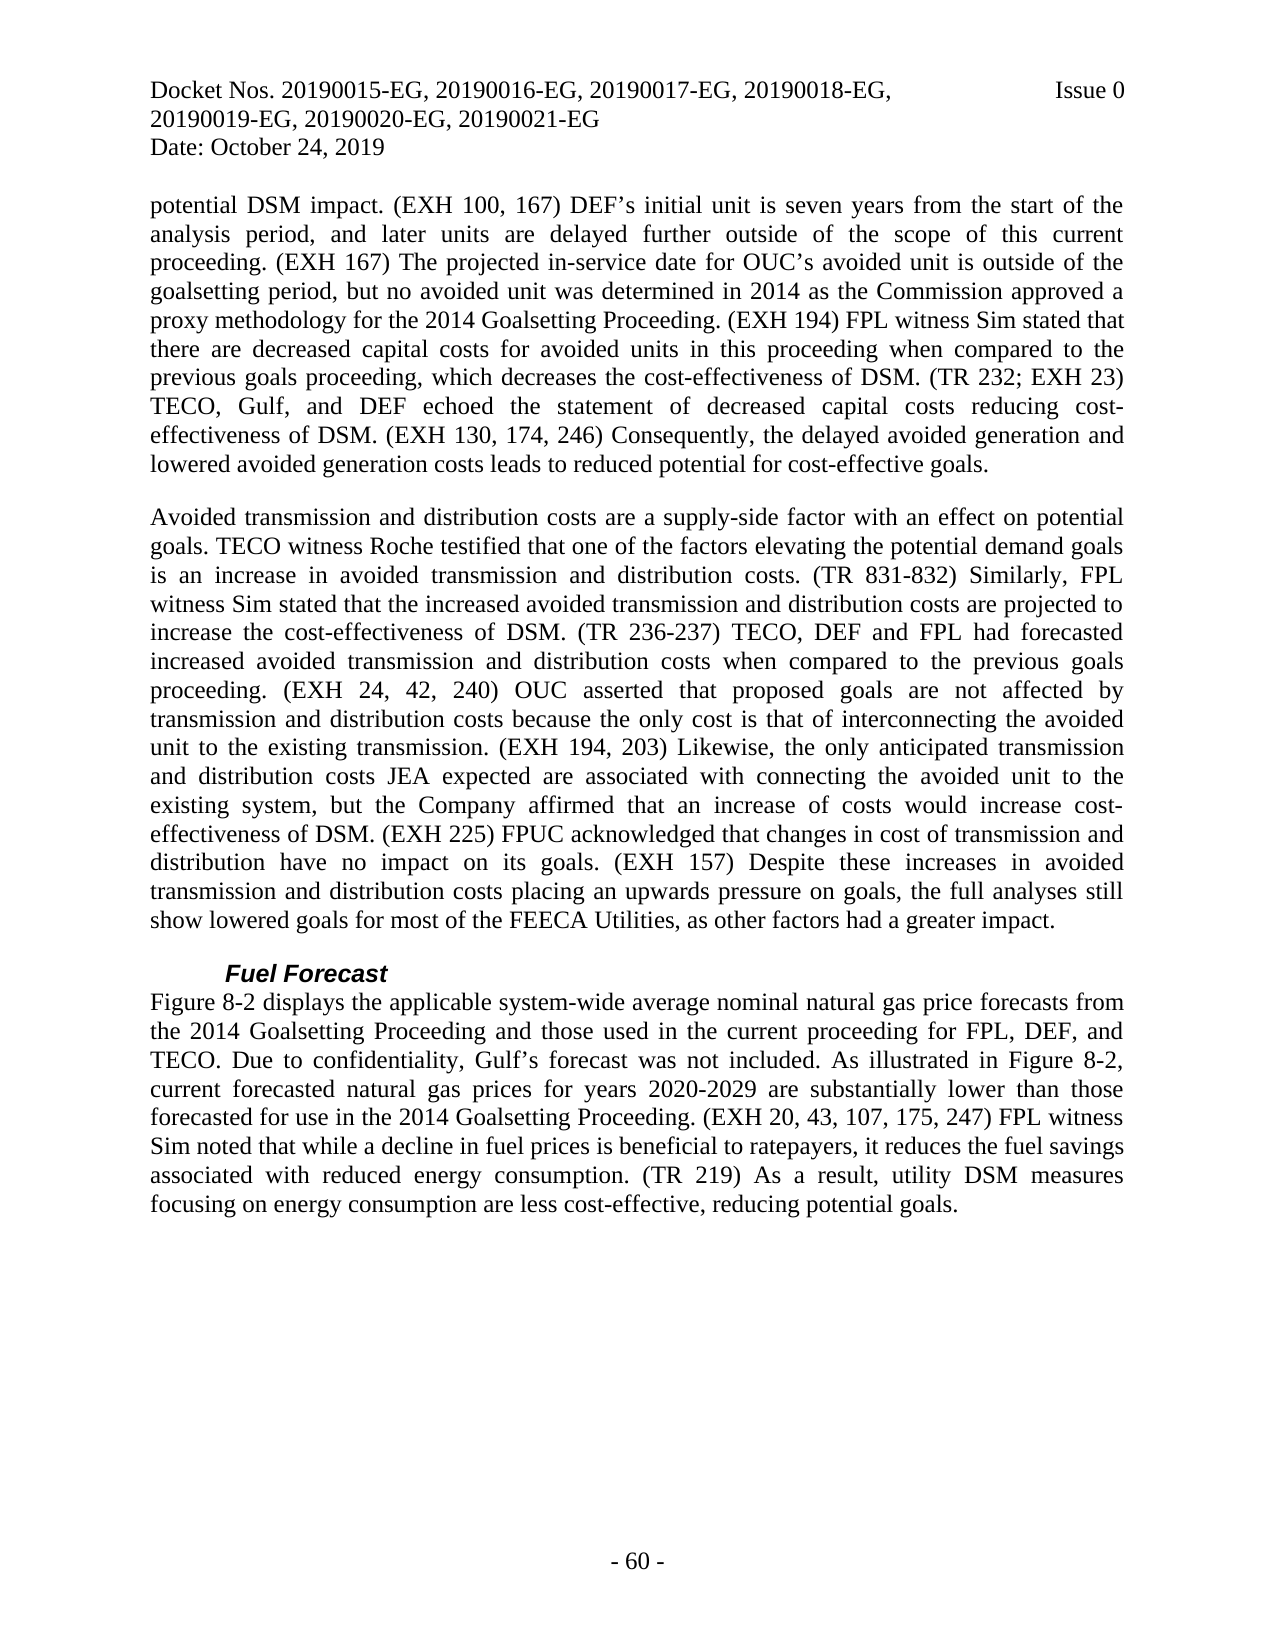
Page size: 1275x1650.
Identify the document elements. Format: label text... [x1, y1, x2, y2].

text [150, 190, 1125, 477]
text Avoided transmission and distribution costs are a supply-side factor with an effect on potential goals. TECO witness Roche testified that one of the factors elevating the potential demand goals is an increase in avoided transmission and distribution costs. (TR 831-832) Similarly, FPL witness Sim stated that the increased avoided transmission and distribution costs are projected to increase the cost-effectiveness of DSM. (TR 236-237) TECO, DEF and FPL had forecasted increased avoided transmission and distribution costs when compared to the previous goals proceeding. (EXH 24, 42, 240) OUC asserted that proposed goals are not affected by transmission and distribution costs because the only cost is that of interconnecting the avoided unit to the existing transmission. (EXH 194, 203) Likewise, the only anticipated transmission and distribution costs JEA expected are associated with connecting the avoided unit to the existing system, but the Company affirmed that an increase of costs would increase cost-effectiveness of DSM. (EXH 225) FPUC acknowledged that changes in cost of transmission and distribution have no impact on its goals. (EXH 157) Despite these increases in avoided transmission and distribution costs placing an upwards pressure on goals, the full analyses still show lowered goals for most of the FEECA Utilities, as other factors had a greater impact. [150, 502, 1125, 934]
text Figure 8-2 displays the applicable system-wide average nominal natural gas price forecasts from the 2014 Goalsetting Proceeding and those used in the current proceeding for FPL, DEF, and TECO. Due to confidentiality, Gulf’s forecast was not included. As illustrated in Figure 8-2, current forecasted natural gas prices for years 2020-2029 are substantially lower than those forecasted for use in the 2014 Goalsetting Proceeding. (EXH 20, 43, 107, 175, 247) FPL witness Sim noted that while a decline in fuel prices is beneficial to ratepayers, it reduces the fuel savings associated with reduced energy consumption. (TR 219) As a result, utility DSM measures focusing on energy consumption are less cost-effective, reducing potential goals. [150, 987, 1125, 1217]
subtitle Fuel Forecast [225, 959, 1125, 987]
